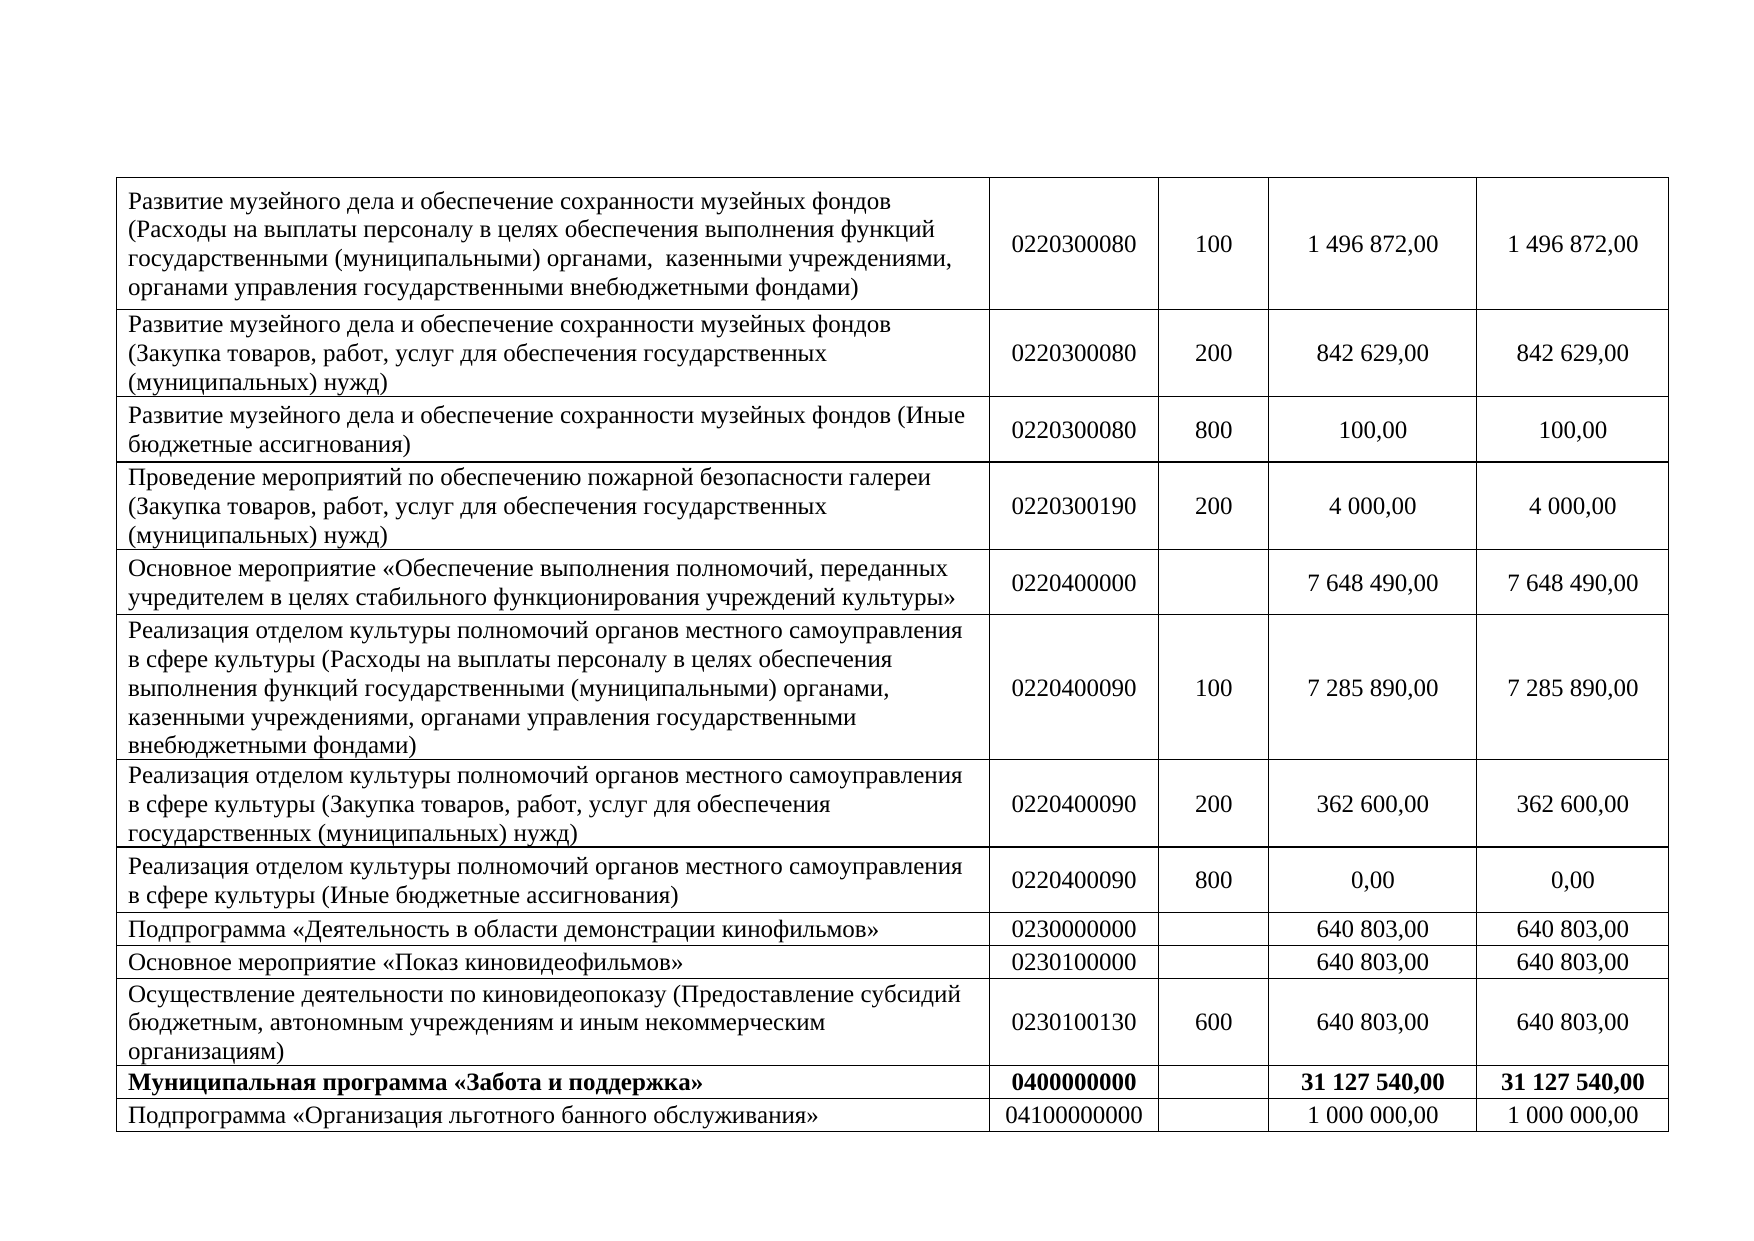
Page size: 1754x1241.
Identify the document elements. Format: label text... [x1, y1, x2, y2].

table_cell 0400000000 [990, 1066, 1158, 1098]
table_cell 7 285 890,00 [1269, 615, 1476, 759]
table_cell 1 496 872,00 [1477, 178, 1668, 308]
table_cell 842 629,00 [1477, 310, 1668, 396]
table_cell 0220400090 [990, 848, 1158, 912]
table_cell 640 803,00 [1477, 913, 1668, 945]
table_cell 0230100130 [990, 979, 1158, 1065]
table_cell 640 803,00 [1477, 946, 1668, 978]
table_cell Реализация отделом культуры полномочий органов местного самоуправления в сфере культуры (Иные бюджетные ассигнования) [117, 848, 989, 912]
table_cell 04100000000 [990, 1099, 1158, 1131]
table_cell 7 648 490,00 [1477, 550, 1668, 614]
table_cell Подпрограмма «Деятельность в области демонстрации кинофильмов» [117, 913, 989, 945]
table_cell Проведение мероприятий по обеспечению пожарной безопасности галереи (Закупка товаров, работ, услуг для обеспечения государственных (муниципальных) нужд) [117, 463, 989, 549]
table_cell 1 000 000,00 [1477, 1099, 1668, 1131]
table_cell 4 000,00 [1477, 463, 1668, 549]
table_cell 640 803,00 [1269, 913, 1476, 945]
table_cell 100,00 [1269, 397, 1476, 461]
table_cell 362 600,00 [1269, 760, 1476, 846]
table_cell Основное мероприятие «Обеспечение выполнения полномочий, переданных учредителем в целях стабильного функционирования учреждений культуры» [117, 550, 989, 614]
table_cell 100 [1159, 615, 1268, 759]
table_cell 0220300080 [990, 397, 1158, 461]
table_cell 0230100000 [990, 946, 1158, 978]
table_cell 200 [1159, 760, 1268, 846]
table_cell 600 [1159, 979, 1268, 1065]
table_cell [1159, 946, 1268, 978]
table_cell Осуществление деятельности по киновидеопоказу (Предоставление субсидий бюджетным, автономным учреждениям и иным некоммерческим организациям) [117, 979, 989, 1065]
table_cell [1159, 550, 1268, 614]
table_cell [1159, 913, 1268, 945]
table_cell 200 [1159, 463, 1268, 549]
table_cell 200 [1159, 310, 1268, 396]
table_cell 4 000,00 [1269, 463, 1476, 549]
table_cell Муниципальная программа «Забота и поддержка» [117, 1066, 989, 1098]
table_cell 0220400090 [990, 760, 1158, 846]
table_cell 0,00 [1269, 848, 1476, 912]
table_cell 0220300080 [990, 310, 1158, 396]
table_cell 640 803,00 [1477, 979, 1668, 1065]
table_cell 640 803,00 [1269, 946, 1476, 978]
table_cell Развитие музейного дела и обеспечение сохранности музейных фондов (Закупка товаров, работ, услуг для обеспечения государственных (муниципальных) нужд) [117, 310, 989, 396]
table_cell 1 496 872,00 [1269, 178, 1476, 308]
table_cell Развитие музейного дела и обеспечение сохранности музейных фондов (Расходы на выплаты персоналу в целях обеспечения выполнения функций государственными (муниципальными) органами, казенными учреждениями, органами управления государственными внебюджетными фондами) [117, 178, 989, 308]
table_cell 31 127 540,00 [1269, 1066, 1476, 1098]
table_cell Реализация отделом культуры полномочий органов местного самоуправления в сфере культуры (Закупка товаров, работ, услуг для обеспечения государственных (муниципальных) нужд) [117, 760, 989, 846]
table_cell Основное мероприятие «Показ киновидеофильмов» [117, 946, 989, 978]
table_cell 800 [1159, 397, 1268, 461]
table_cell 1 000 000,00 [1269, 1099, 1476, 1131]
table_cell 100 [1159, 178, 1268, 308]
table_cell 0220300190 [990, 463, 1158, 549]
table_cell Развитие музейного дела и обеспечение сохранности музейных фондов (Иные бюджетные ассигнования) [117, 397, 989, 461]
table_cell 800 [1159, 848, 1268, 912]
table_cell [1159, 1099, 1268, 1131]
table_cell 7 285 890,00 [1477, 615, 1668, 759]
table_cell Реализация отделом культуры полномочий органов местного самоуправления в сфере культуры (Расходы на выплаты персоналу в целях обеспечения выполнения функций государственными (муниципальными) органами, казенными учреждениями, органами управления государственными внебюджетными фондами) [117, 615, 989, 759]
table_cell 362 600,00 [1477, 760, 1668, 846]
table_cell 842 629,00 [1269, 310, 1476, 396]
table_cell 31 127 540,00 [1477, 1066, 1668, 1098]
table_cell [1159, 1066, 1268, 1098]
table_cell Подпрограмма «Организация льготного банного обслуживания» [117, 1099, 989, 1131]
table_cell 0220400000 [990, 550, 1158, 614]
table_cell 640 803,00 [1269, 979, 1476, 1065]
table_cell 0230000000 [990, 913, 1158, 945]
table_cell 0220400090 [990, 615, 1158, 759]
table_cell 0220300080 [990, 178, 1158, 308]
table_cell 0,00 [1477, 848, 1668, 912]
table_cell 7 648 490,00 [1269, 550, 1476, 614]
table_cell 100,00 [1477, 397, 1668, 461]
